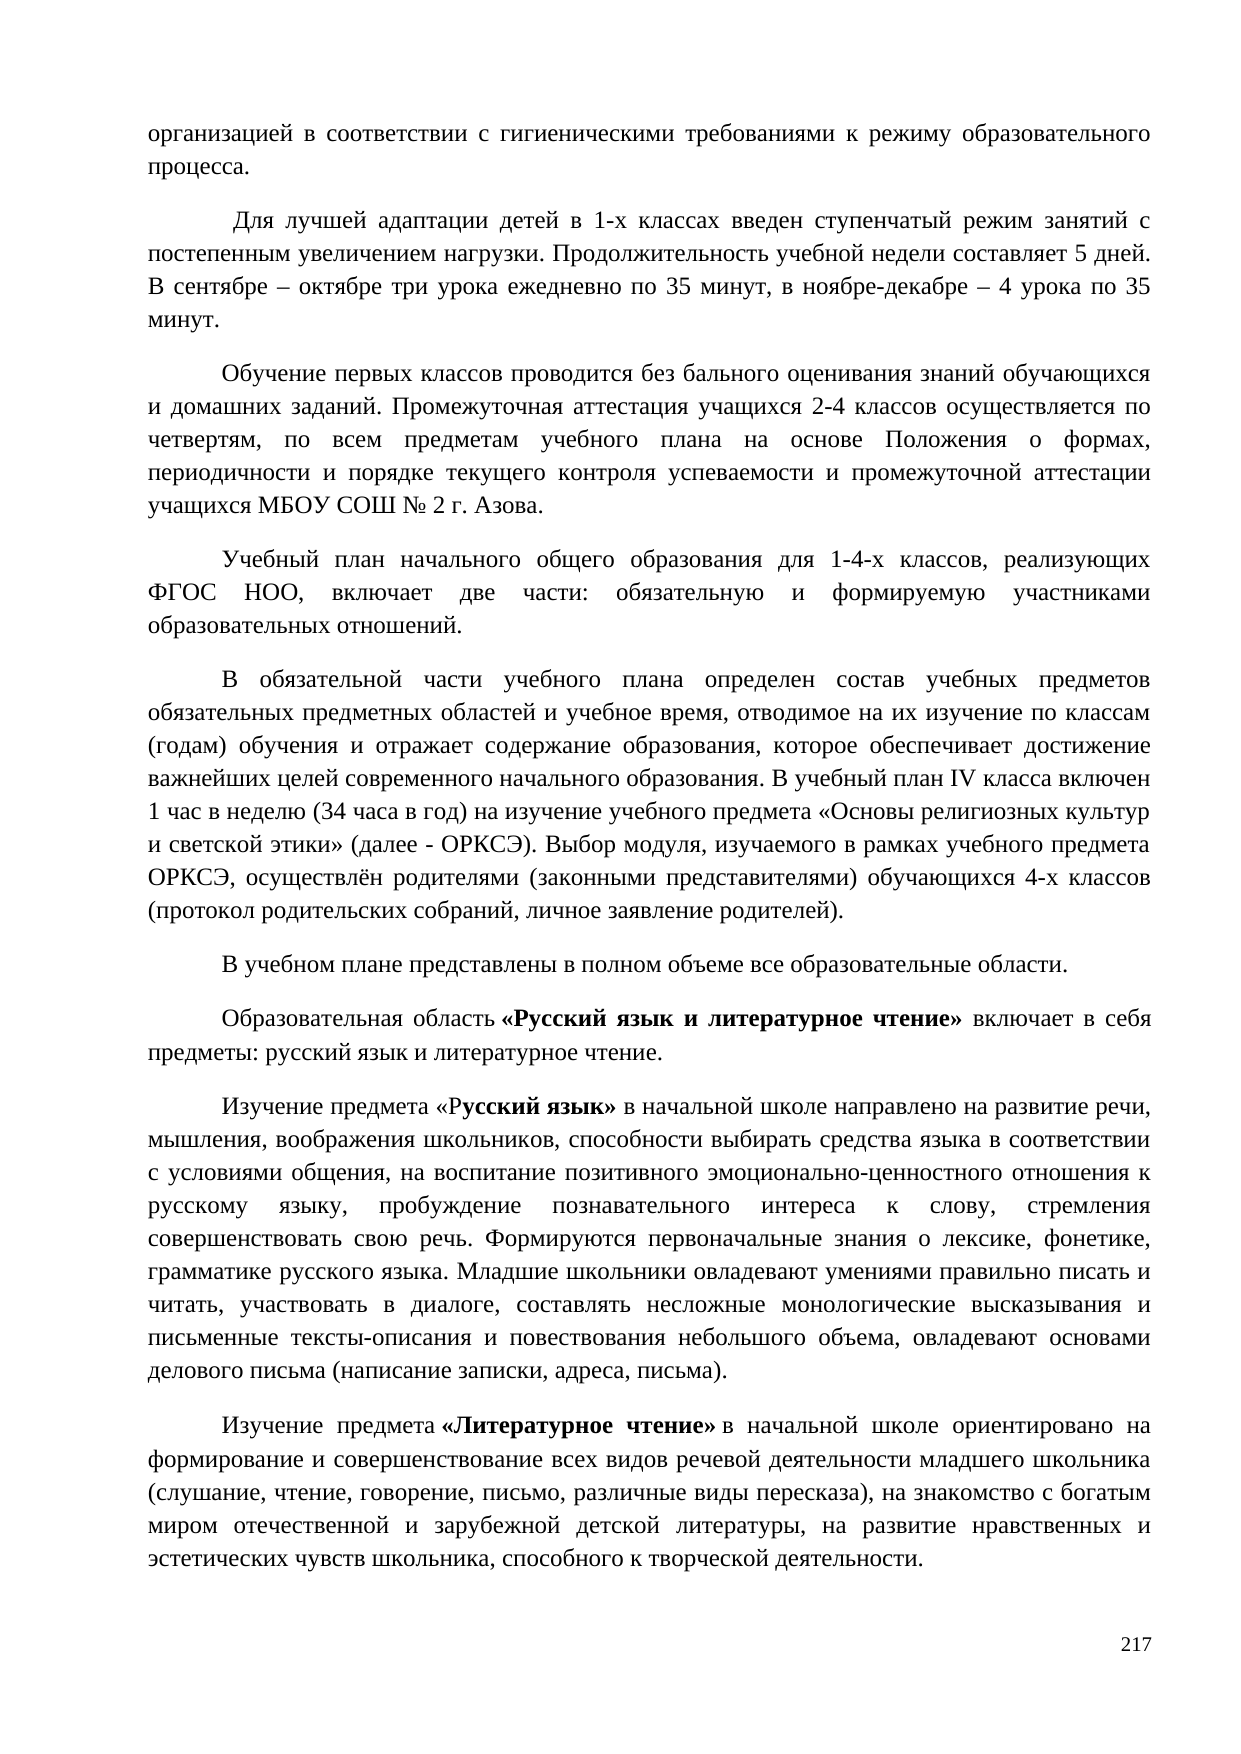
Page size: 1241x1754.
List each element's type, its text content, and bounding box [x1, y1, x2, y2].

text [148, 118, 1152, 180]
text Учебный план начального общего образования для 1-4-х классов, реализующих ФГОС НОО, включает две части: обязательную и формируемую участниками образовательных отношений. [148, 544, 1152, 639]
text Для лучшей адаптации детей в 1-х классах введен ступенчатый режим занятий с постепенным увеличением нагрузки. Продолжительность учебной недели составляет 5 дней. В сентябре – октябре три урока ежедневно по 35 минут, в ноябре-декабре – 4 урока по 35 минут. [148, 205, 1152, 333]
text Изучение предмета «Русский язык» в начальной школе направлено на развитие речи, мышления, воображения школьников, способности выбирать средства языка в соответствии с условиями общения, на воспитание позитивного эмоционально-ценностного отношения к русскому языку, пробуждение познавательного интереса к слову, стремления совершенствовать свою речь. Формируются первоначальные знания о лексике, фонетике, грамматике русского языка. Младшие школьники овладевают умениями правильно писать и читать, участвовать в диалоге, составлять несложные монологические высказывания и письменные тексты-описания и повествования небольшого объема, овладевают основами делового письма (написание записки, адреса, письма). [148, 1091, 1152, 1384]
text Образовательная область «Русский язык и литературное чтение» включает в себя предметы: русский язык и литературное чтение. [148, 1003, 1152, 1066]
text В обязательной части учебного плана определен состав учебных предметов обязательных предметных областей и учебное время, отводимое на их изучение по классам (годам) обучения и отражает содержание образования, которое обеспечивает достижение важнейших целей современного начального образования. В учебный план IV класса включен 1 час в неделю (34 часа в год) на изучение учебного предмета «Основы религиозных культур и светской этики» (далее - ОРКСЭ). Выбор модуля, изучаемого в рамках учебного предмета ОРКСЭ, осуществлён родителями (законными представителями) обучающихся 4-х классов (протокол родительских собраний, личное заявление родителей). [148, 664, 1152, 924]
text В учебном плане представлены в полном объеме все образовательные области. [148, 949, 1152, 977]
text Изучение предмета «Литературное чтение» в начальной школе ориентировано на формирование и совершенствование всех видов речевой деятельности младшего школьника (слушание, чтение, говорение, письмо, различные виды пересказа), на знакомство с богатым миром отечественной и зарубежной детской литературы, на развитие нравственных и эстетических чувств школьника, способного к творческой деятельности. [148, 1409, 1152, 1572]
text Обучение первых классов проводится без бального оценивания знаний обучающихся и домашних заданий. Промежуточная аттестация учащихся 2-4 классов осуществляется по четвертям, по всем предметам учебного плана на основе Положения о формах, периодичности и порядке текущего контроля успеваемости и промежуточной аттестации учащихся МБОУ СОШ № 2 г. Азова. [148, 358, 1152, 519]
